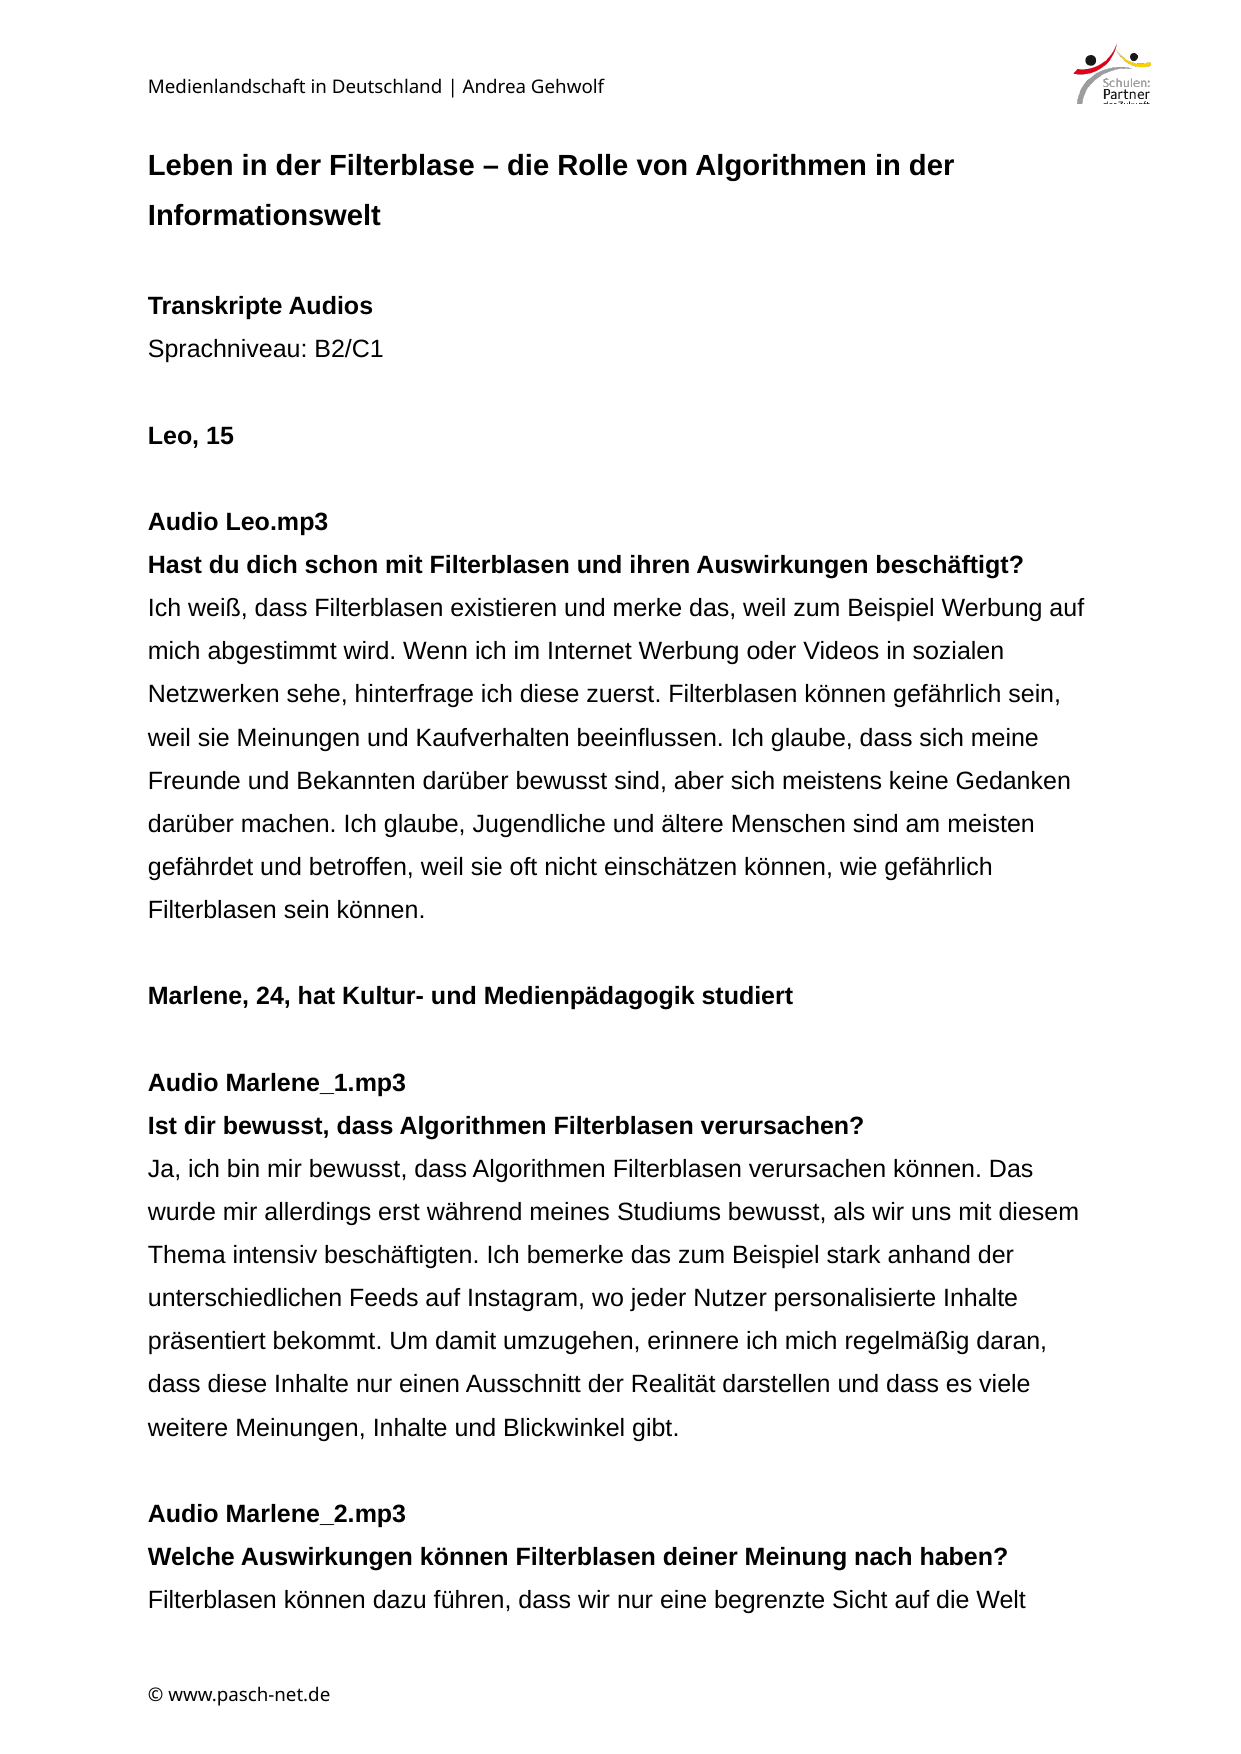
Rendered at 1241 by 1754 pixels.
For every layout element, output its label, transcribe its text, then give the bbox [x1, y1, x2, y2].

text Leo, 15 [148, 421, 1093, 449]
text Sprachniveau: B2/C1 [148, 334, 1093, 363]
text Hast du dich schon mit Filterblasen und ihren Auswirkungen beschäftigt? [148, 550, 1093, 579]
text Ich weiß, dass Filterblasen existieren und merke das, weil zum Beispiel Werbung auf mich abgestimmt wird. Wenn ich im Internet Werbung oder Videos in sozialen Netzwerken sehe, hinterfrage ich diese zuerst. Filterblasen können gefährlich sein, weil sie Meinungen und Kaufverhalten beeinflussen. Ich glaube, dass sich meine Freunde und Bekannten darüber bewusst sind, aber sich meistens keine Gedanken darüber machen. Ich glaube, Jugendliche und ältere Menschen sind am meisten gefährdet und betroffen, weil sie oft nicht einschätzen können, wie gefährlich Filterblasen sein können. [148, 593, 1093, 924]
text Audio Marlene_2.mp3 [148, 1499, 1093, 1528]
picture [1072, 43, 1151, 103]
text Leben in der Filterblase – die Rolle von Algorithmen in der Informationswelt [148, 148, 1093, 231]
text Audio Marlene_1.mp3 [148, 1068, 1093, 1096]
text Transkripte Audios [148, 291, 1093, 320]
text Welche Auswirkungen können Filterblasen deiner Meinung nach haben? [148, 1542, 1093, 1571]
text Audio Leo.mp3 [148, 507, 1093, 536]
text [148, 1585, 1093, 1614]
text Marlene, 24, hat Kultur- und Medienpädagogik studiert [148, 981, 1093, 1010]
text Ist dir bewusst, dass Algorithmen Filterblasen verursachen? [148, 1111, 1093, 1139]
text Ja, ich bin mir bewusst, dass Algorithmen Filterblasen verursachen können. Das wurde mir allerdings erst während meines Studiums bewusst, als wir uns mit diesem Thema intensiv beschäftigten. Ich bemerke das zum Beispiel stark anhand der unterschiedlichen Feeds auf Instagram, wo jeder Nutzer personalisierte Inhalte präsentiert bekommt. Um damit umzugehen, erinnere ich mich regelmäßig daran, dass diese Inhalte nur einen Ausschnitt der Realität darstellen und dass es viele weitere Meinungen, Inhalte und Blickwinkel gibt. [148, 1154, 1093, 1441]
